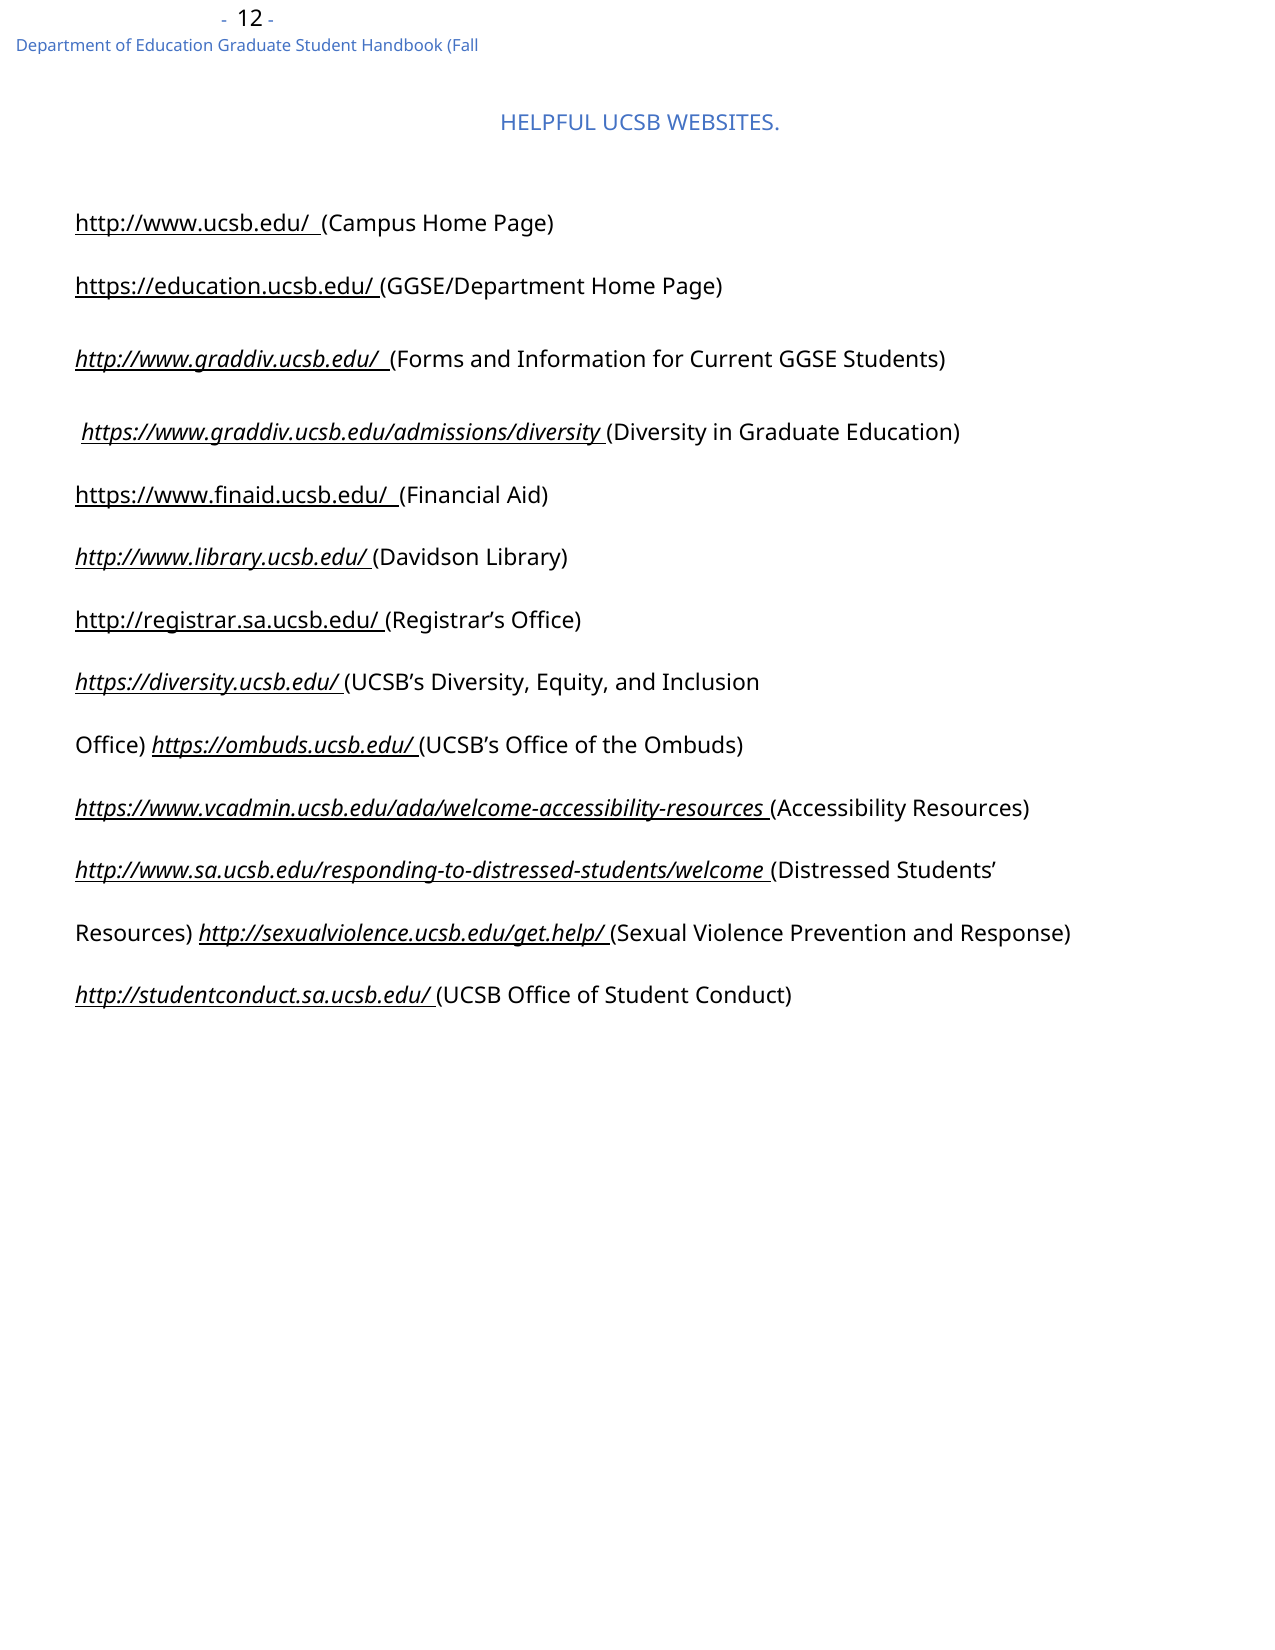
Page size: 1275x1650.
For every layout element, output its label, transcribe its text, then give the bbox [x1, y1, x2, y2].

text http://www.ucsb.edu/ (Campus Home Page) [75, 207, 1125, 238]
text https://education.ucsb.edu/ (GGSE/Department Home Page) [75, 270, 1060, 301]
text https://www.vcadmin.ucsb.edu/ada/welcome-accessibility-resources (Accessibility Resources) http://www.sa.ucsb.edu/responding-to-distressed-students/welcome (Distressed Students’ Resources) http://sexualviolence.ucsb.edu/get.help/ (Sexual Violence Prevention and Response) http://studentconduct.sa.ucsb.edu/ (UCSB Office of Student Conduct) [75, 792, 1115, 1010]
text https://www.finaid.ucsb.edu/ (Financial Aid) http://www.library.ucsb.edu/ (Davidson Library) http://registrar.sa.ucsb.edu/ (Registrar’s Office) https://diversity.ucsb.edu/ (UCSB’s Diversity, Equity, and Inclusion Office) https://ombuds.ucsb.edu/ (UCSB’s Office of the Ombuds) [75, 479, 824, 760]
text https://www.graddiv.ucsb.edu/admissions/diversity (Diversity in Graduate Education) [75, 416, 1060, 447]
text http://www.graddiv.ucsb.edu/ (Forms and Information for Current GGSE Students) [75, 343, 1060, 374]
text HELPFUL UCSB WEBSITES. [500, 107, 1125, 137]
